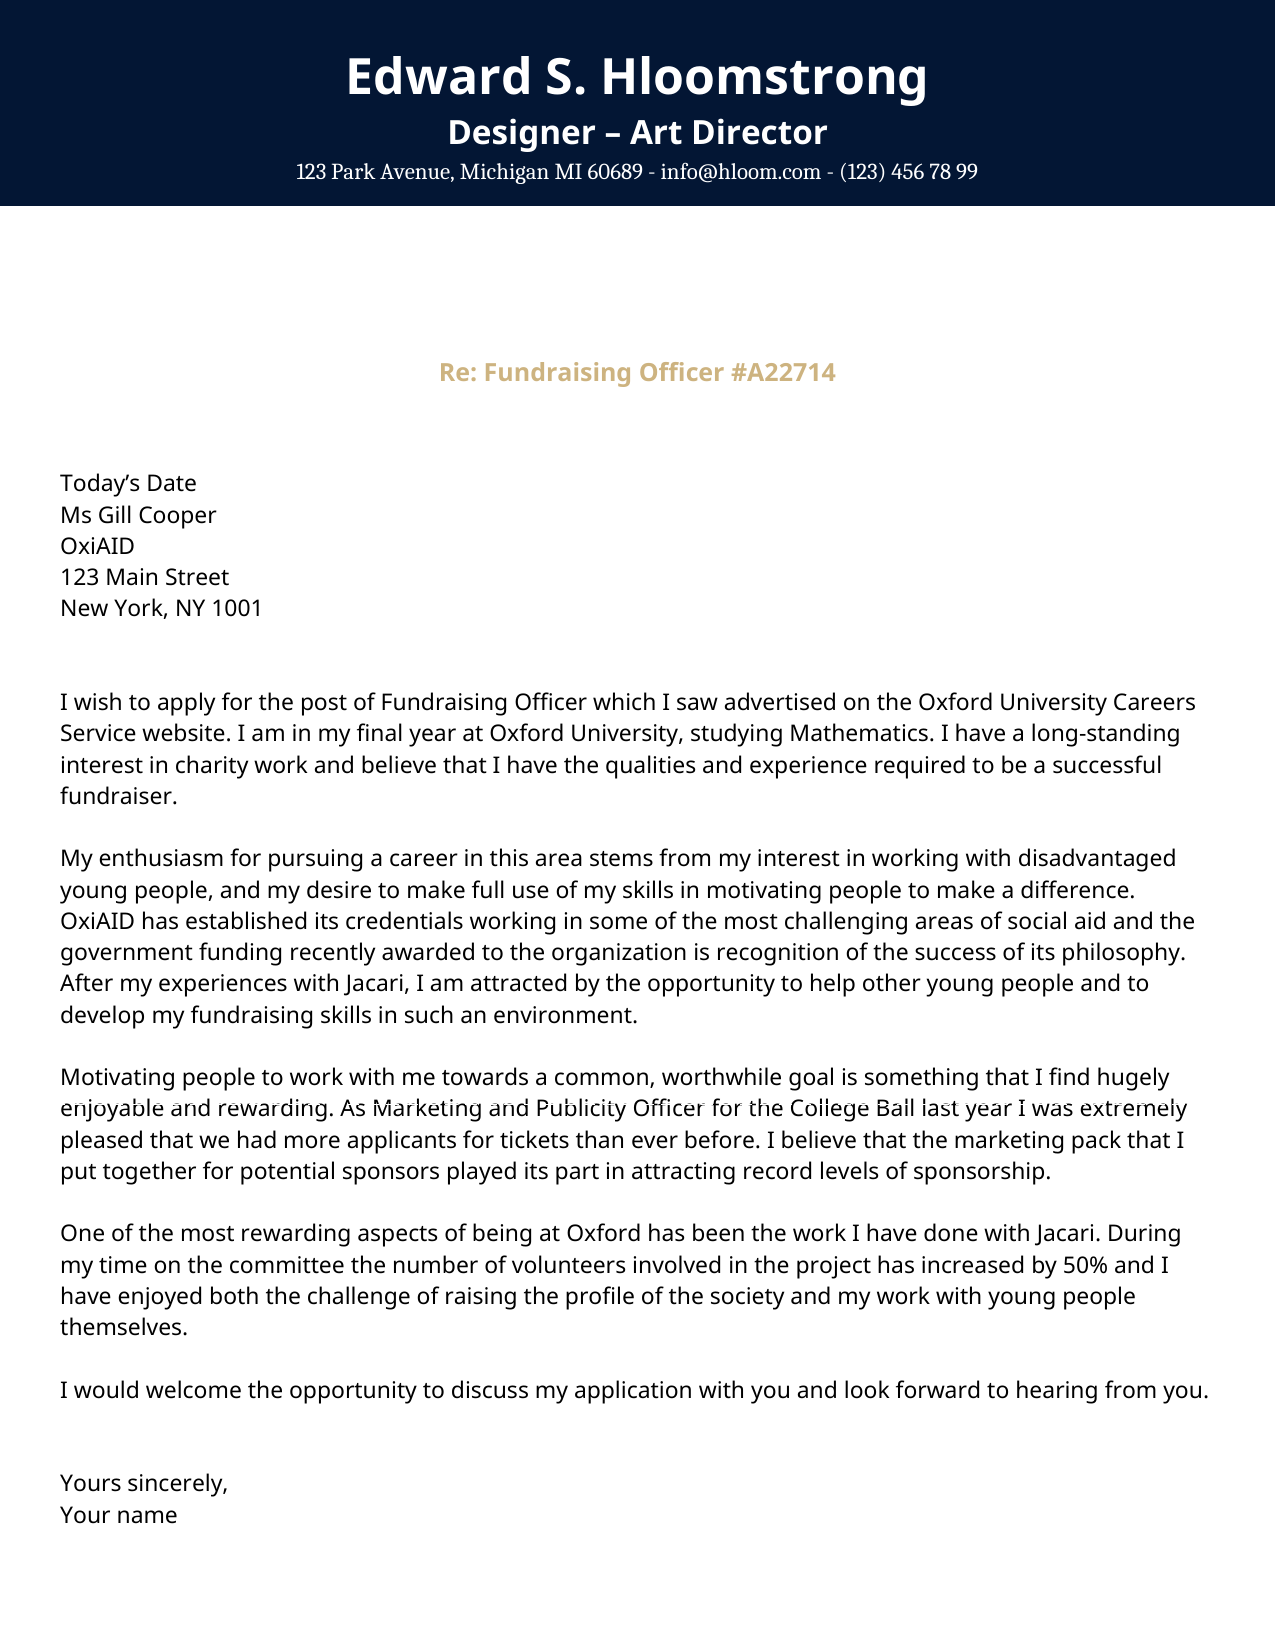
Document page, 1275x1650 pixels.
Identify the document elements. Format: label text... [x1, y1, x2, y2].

text Yours sincerely, [60, 1467, 1215, 1499]
text Ms Gill Cooper [60, 499, 1215, 530]
text Re: Fundraising Officer #A22714 [60, 354, 1215, 388]
text Motivating people to work with me towards a common, worthwhile goal is something that I find hugely enjoyable and rewarding. As Marketing and Publicity Officer for the College Ball last year I was extremely pleased that we had more applicants for tickets than ever before. I believe that the marketing pack that I put together for potential sponsors played its part in attracting record levels of sponsorship. [60, 1061, 1215, 1186]
text OxiAID [60, 530, 1215, 561]
text One of the most rewarding aspects of being at Oxford has been the work I have done with Jacari. During my time on the committee the number of volunteers involved in the project has increased by 50% and I have enjoyed both the challenge of raising the profile of the society and my work with young people themselves. [60, 1217, 1215, 1342]
text Your name [60, 1499, 1215, 1530]
text My enthusiasm for pursuing a career in this area stems from my interest in working with disadvantaged young people, and my desire to make full use of my skills in motivating people to make a difference. OxiAID has established its credentials working in some of the most challenging areas of social aid and the government funding recently awarded to the organization is recognition of the success of its philosophy. After my experiences with Jacari, I am attracted by the opportunity to help other young people and to develop my fundraising skills in such an environment. [60, 842, 1215, 1030]
text 123 Main Street [60, 561, 1215, 592]
text Today’s Date [60, 467, 1215, 499]
text I wish to apply for the post of Fundraising Officer which I saw advertised on the Oxford University Careers Service website. I am in my final year at Oxford University, studying Mathematics. I have a long-standing interest in charity work and believe that I have the qualities and experience required to be a successful fundraiser. [60, 686, 1215, 811]
text I would welcome the opportunity to discuss my application with you and look forward to hearing from you. [60, 1374, 1215, 1405]
text New York, NY 1001 [60, 592, 1215, 624]
